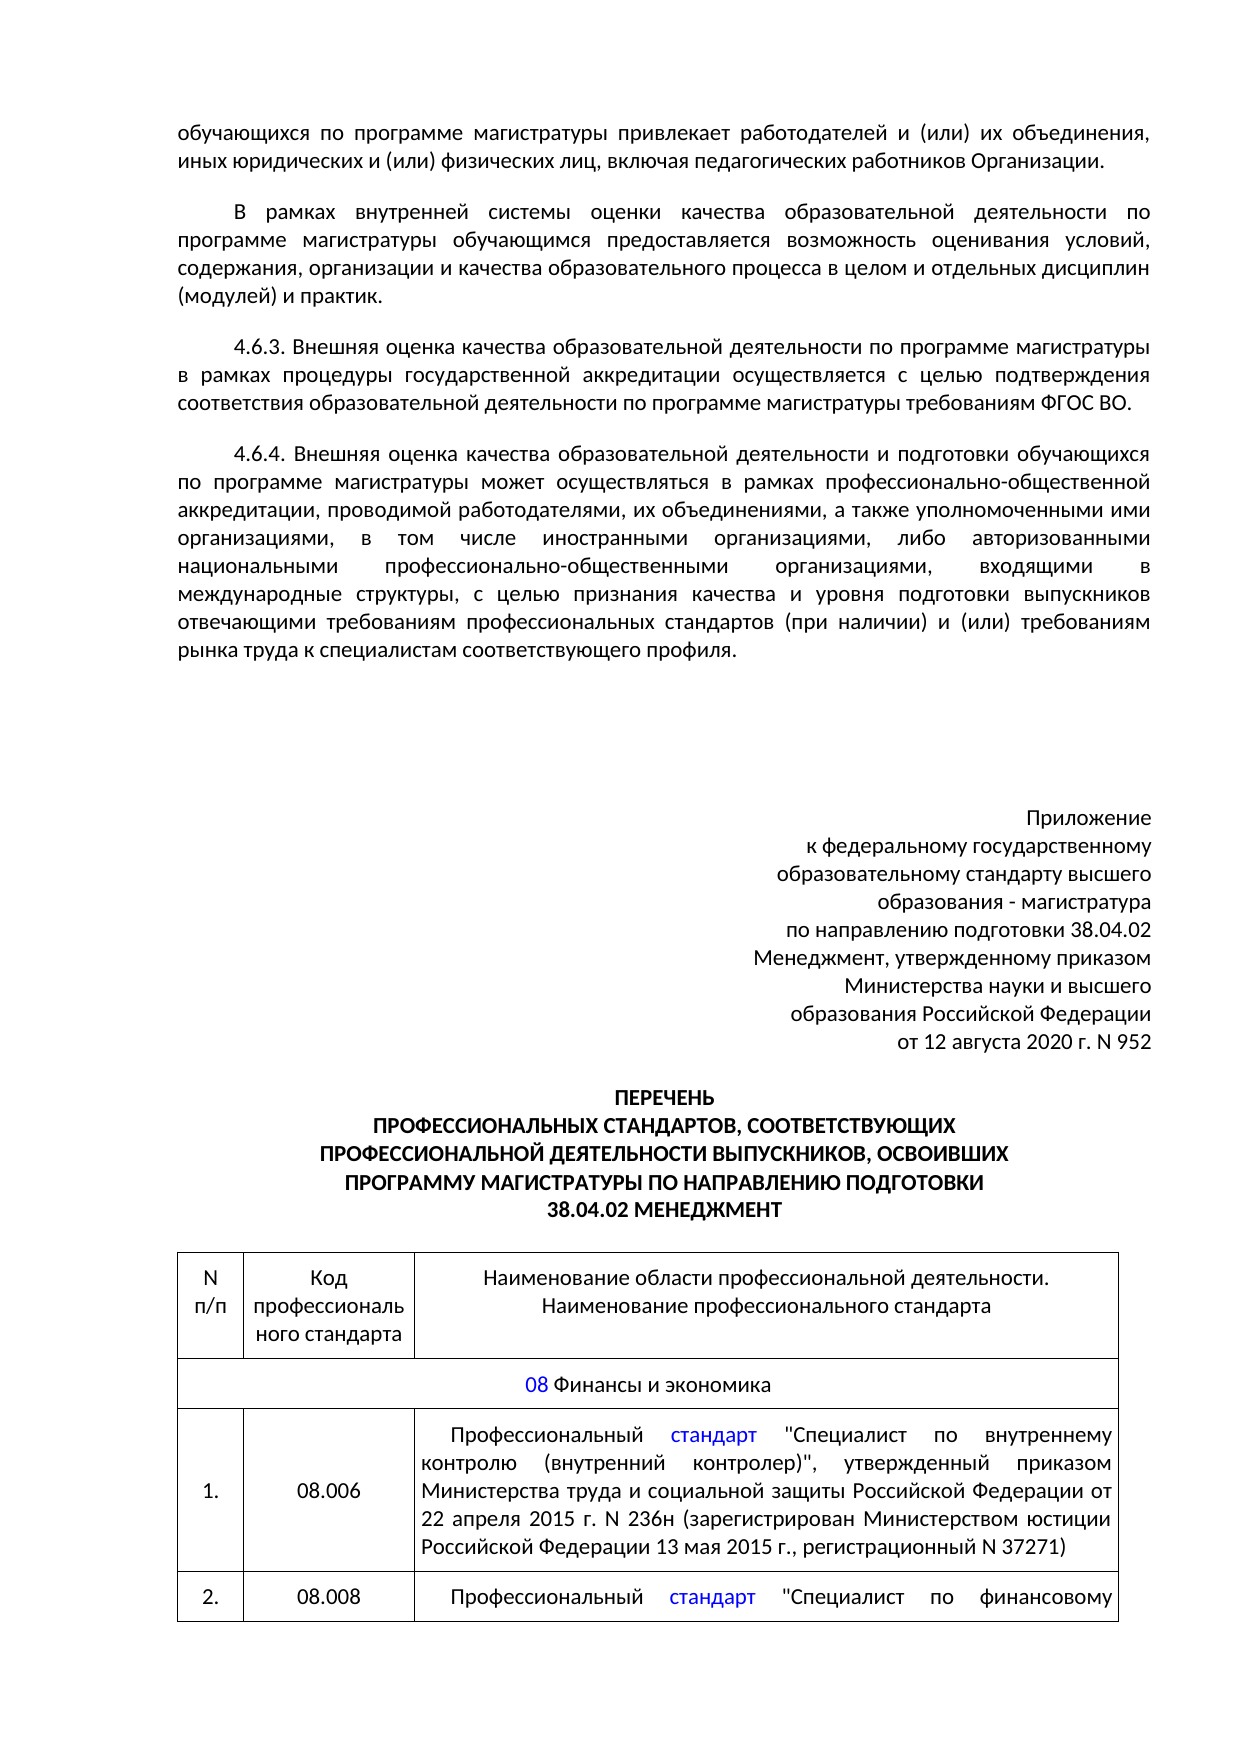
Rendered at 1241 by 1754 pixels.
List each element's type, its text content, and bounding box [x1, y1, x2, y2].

text образования - магистратура [177, 887, 1152, 915]
text 4.6.4. Внешняя оценка качества образовательной деятельности и подготовки обучающихся по программе магистратуры может осуществляться в рамках профессионально-общественной аккредитации, проводимой работодателями, их объединениями, а также уполномоченными ими организациями, в том числе иностранными организациями, либо авторизованными национальными профессионально-общественными организациями, входящими в международные структуры, с целью признания качества и уровня подготовки выпускников отвечающими требованиям профессиональных стандартов (при наличии) и (или) требованиям рынка труда к специалистам соответствующего профиля. [177, 439, 1152, 663]
text Менеджмент, утвержденному приказом [177, 943, 1152, 971]
text 4.6.3. Внешняя оценка качества образовательной деятельности по программе магистратуры в рамках процедуры государственной аккредитации осуществляется с целью подтверждения соответствия образовательной деятельности по программе магистратуры требованиям ФГОС ВО. [177, 332, 1152, 416]
table_cell 2. [178, 1572, 243, 1621]
text образовательному стандарту высшего [177, 859, 1152, 887]
text от 12 августа 2020 г. N 952 [177, 1027, 1152, 1056]
title ПРОГРАММУ МАГИСТРАТУРЫ ПО НАПРАВЛЕНИЮ ПОДГОТОВКИ [177, 1168, 1152, 1196]
title ПРОФЕССИОНАЛЬНОЙ ДЕЯТЕЛЬНОСТИ ВЫПУСКНИКОВ, ОСВОИВШИХ [177, 1139, 1152, 1168]
table_header Код профессионального стандарта [244, 1253, 414, 1358]
table_cell 08.006 [244, 1409, 414, 1571]
text образования Российской Федерации [177, 999, 1152, 1027]
title ПРОФЕССИОНАЛЬНЫХ СТАНДАРТОВ, СООТВЕТСТВУЮЩИХ [177, 1112, 1152, 1139]
table_cell Профессиональный стандарт "Специалист по внутреннему контролю (внутренний контролер)", утвержденный приказом Министерства труда и социальной защиты Российской Федерации от 22 апреля 2015 г. N 236н (зарегистрирован Министерством юстиции Российской Федерации 13 мая 2015 г., регистрационный N 37271) [415, 1409, 1118, 1571]
title 38.04.02 МЕНЕДЖМЕНТ [177, 1196, 1152, 1224]
table_header N п/п [178, 1253, 243, 1358]
table_cell 1. [178, 1409, 243, 1571]
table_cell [415, 1572, 1118, 1621]
table_cell 08 Финансы и экономика [178, 1359, 1118, 1408]
text Приложение [177, 803, 1152, 831]
text по направлению подготовки 38.04.02 [177, 915, 1152, 943]
text Министерства науки и высшего [177, 971, 1152, 999]
table_header Наименование области профессиональной деятельности. Наименование профессионального стандарта [415, 1253, 1118, 1358]
text к федеральному государственному [177, 831, 1152, 859]
table_cell 08.008 [244, 1572, 414, 1621]
text В рамках внутренней системы оценки качества образовательной деятельности по программе магистратуры обучающимся предоставляется возможность оценивания условий, содержания, организации и качества образовательного процесса в целом и отдельных дисциплин (модулей) и практик. [177, 197, 1152, 309]
title ПЕРЕЧЕНЬ [177, 1083, 1152, 1112]
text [177, 118, 1152, 174]
